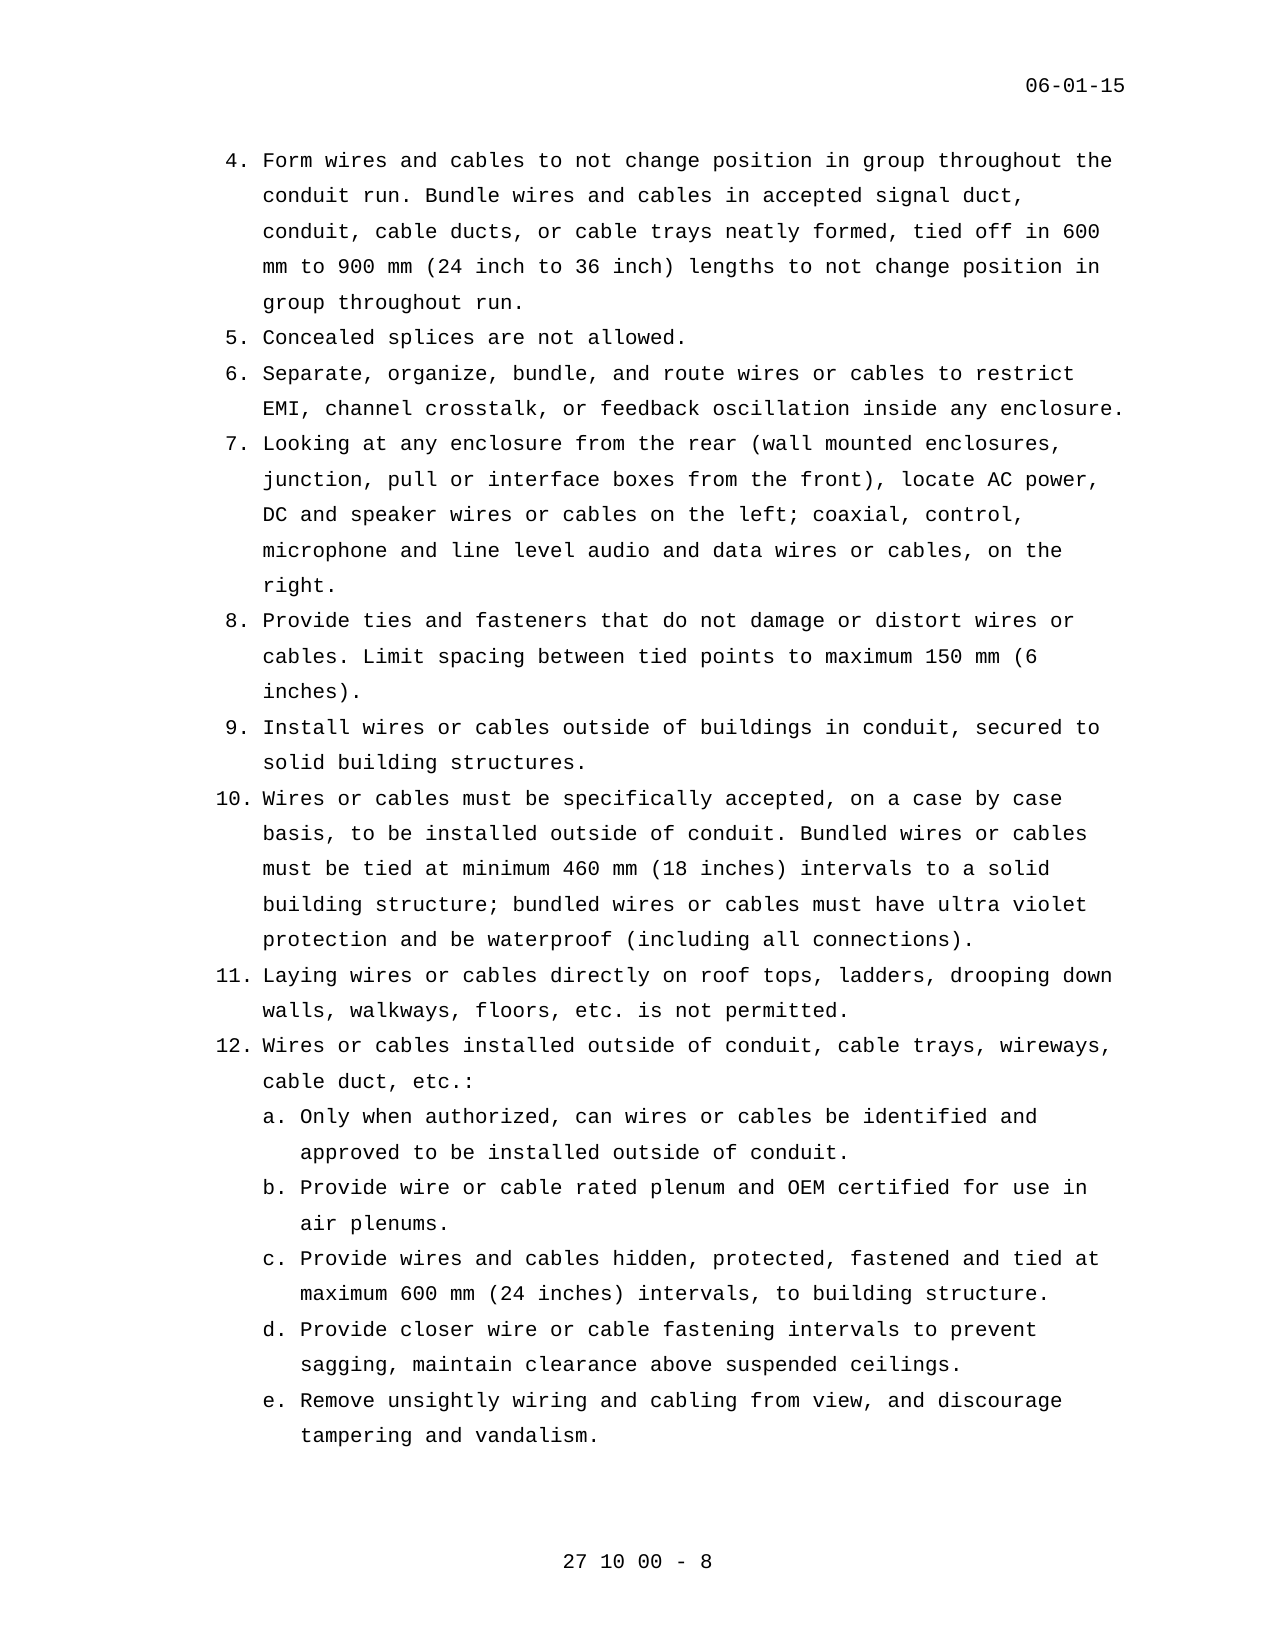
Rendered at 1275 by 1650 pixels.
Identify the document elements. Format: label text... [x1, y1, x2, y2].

text Wires or cables must be specifically accepted, on a case by case basis, to be installed outside of conduit. Bundled wires or cables must be tied at minimum 460 mm (18 inches) intervals to a solid building structure; bundled wires or cables must have ultra violet protection and be waterproof (including all connections). [216, 787, 1125, 953]
text Separate, organize, bundle, and route wires or cables to restrict EMI, channel crosstalk, or feedback oscillation inside any enclosure. [225, 362, 1125, 422]
text Provide ties and fasteners that do not damage or distort wires or cables. Limit spacing between tied points to maximum 150 mm (6 inches). [225, 610, 1125, 705]
text Only when authorized, can wires or cables be identified and approved to be installed outside of conduit. [262, 1106, 1125, 1165]
text Remove unsightly wiring and cabling from view, and discourage tampering and vandalism. [262, 1389, 1125, 1449]
text Install wires or cables outside of buildings in conduit, secured to solid building structures. [225, 717, 1125, 776]
text Concealed splices are not allowed. [225, 327, 1125, 351]
text Wires or cables installed outside of conduit, cable trays, wireways, cable duct, etc.: [216, 1035, 1125, 1094]
text Looking at any enclosure from the rear (wall mounted enclosures, junction, pull or interface boxes from the front), locate AC power, DC and speaker wires or cables on the left; coaxial, control, microphone and line level audio and data wires or cables, on the right. [225, 433, 1125, 599]
text Provide closer wire or cable fastening intervals to prevent sagging, maintain clearance above suspended ceilings. [262, 1319, 1125, 1378]
text Laying wires or cables directly on roof tops, ladders, drooping down walls, walkways, floors, etc. is not permitted. [216, 964, 1125, 1024]
text Form wires and cables to not change position in group throughout the conduit run. Bundle wires and cables in accepted signal duct, conduit, cable ducts, or cable trays neatly formed, tied off in 600 mm to 900 mm (24 inch to 36 inch) lengths to not change position in group throughout run. [225, 150, 1125, 315]
text Provide wire or cable rated plenum and OEM certified for use in air plenums. [262, 1177, 1125, 1236]
text Provide wires and cables hidden, protected, fastened and tied at maximum 600 mm (24 inches) intervals, to building structure. [262, 1248, 1125, 1307]
